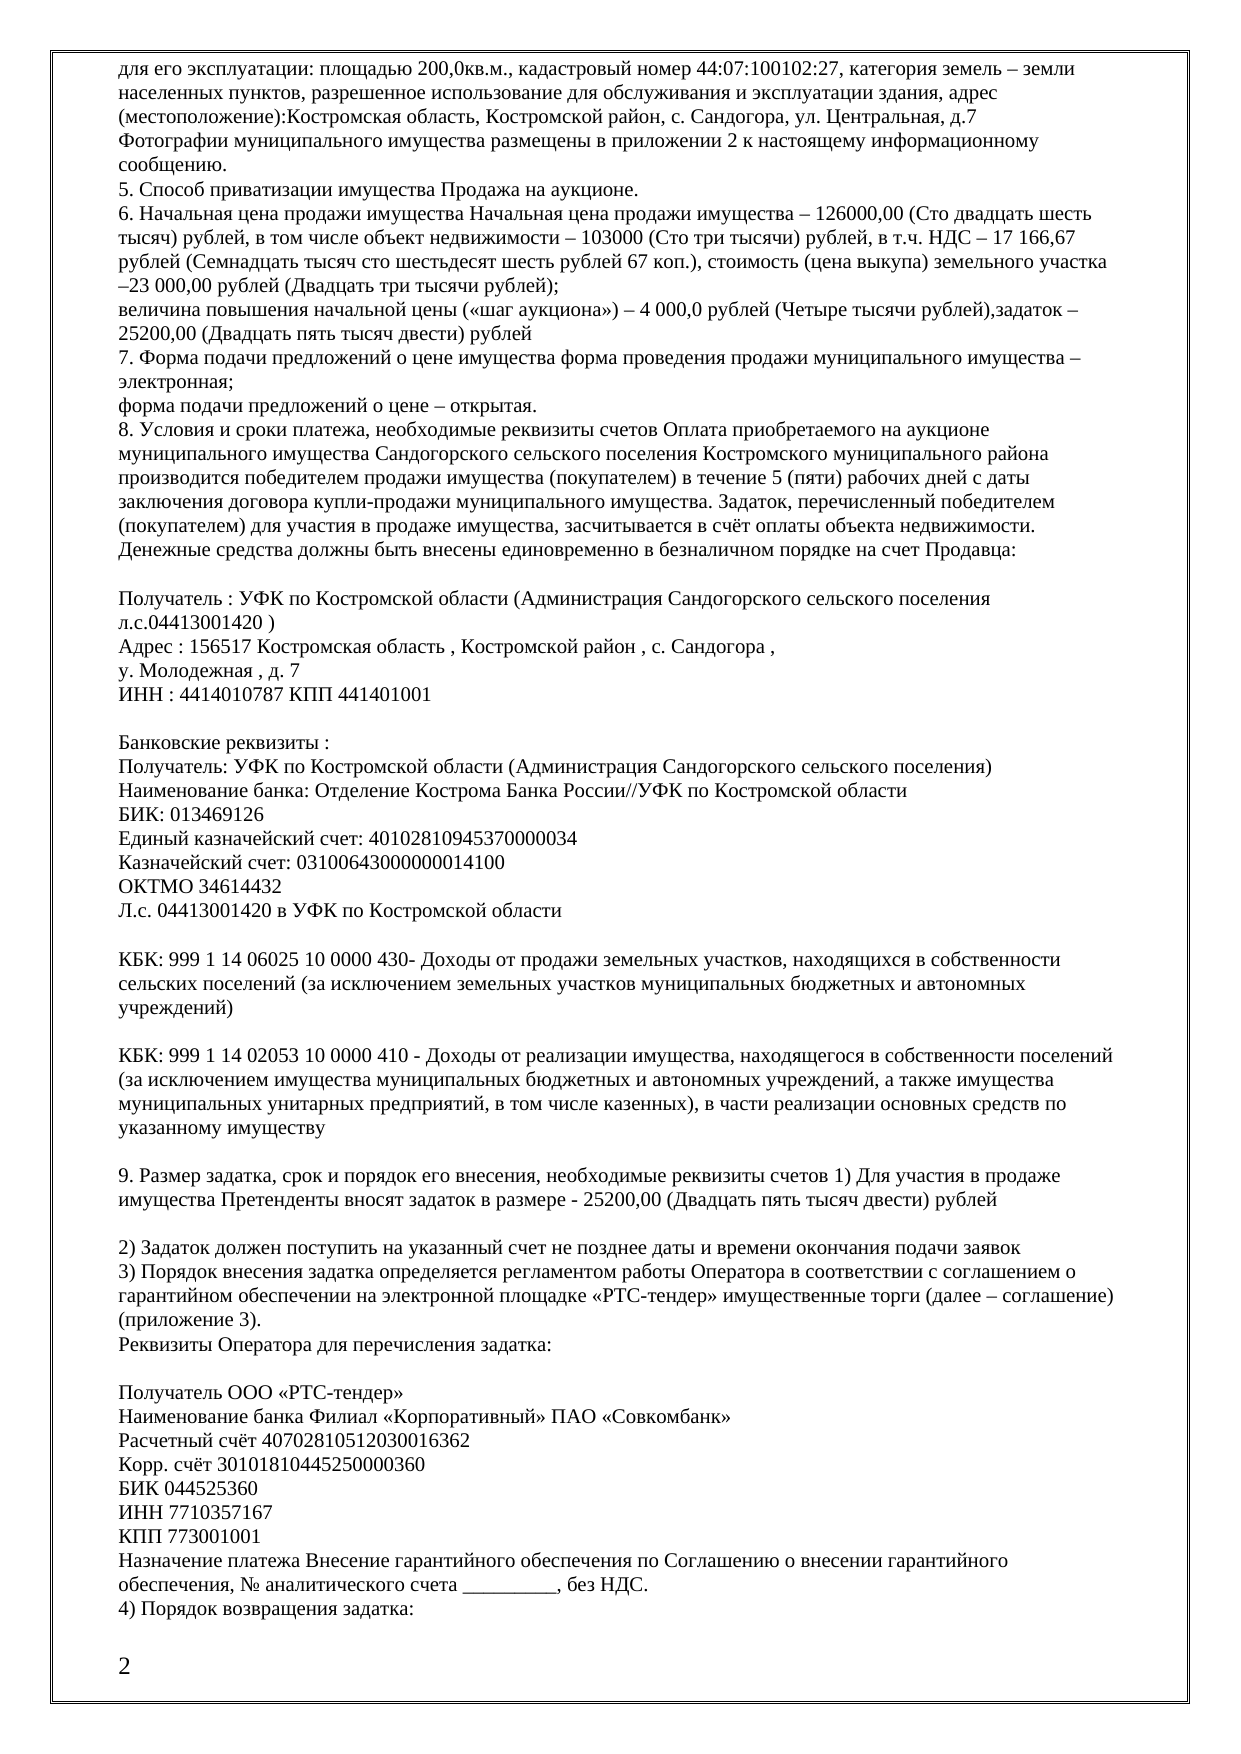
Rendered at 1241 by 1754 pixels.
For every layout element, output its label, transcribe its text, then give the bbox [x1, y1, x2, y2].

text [118, 56, 1122, 1596]
text 4) Порядок возвращения задатка: [118, 1596, 1122, 1620]
